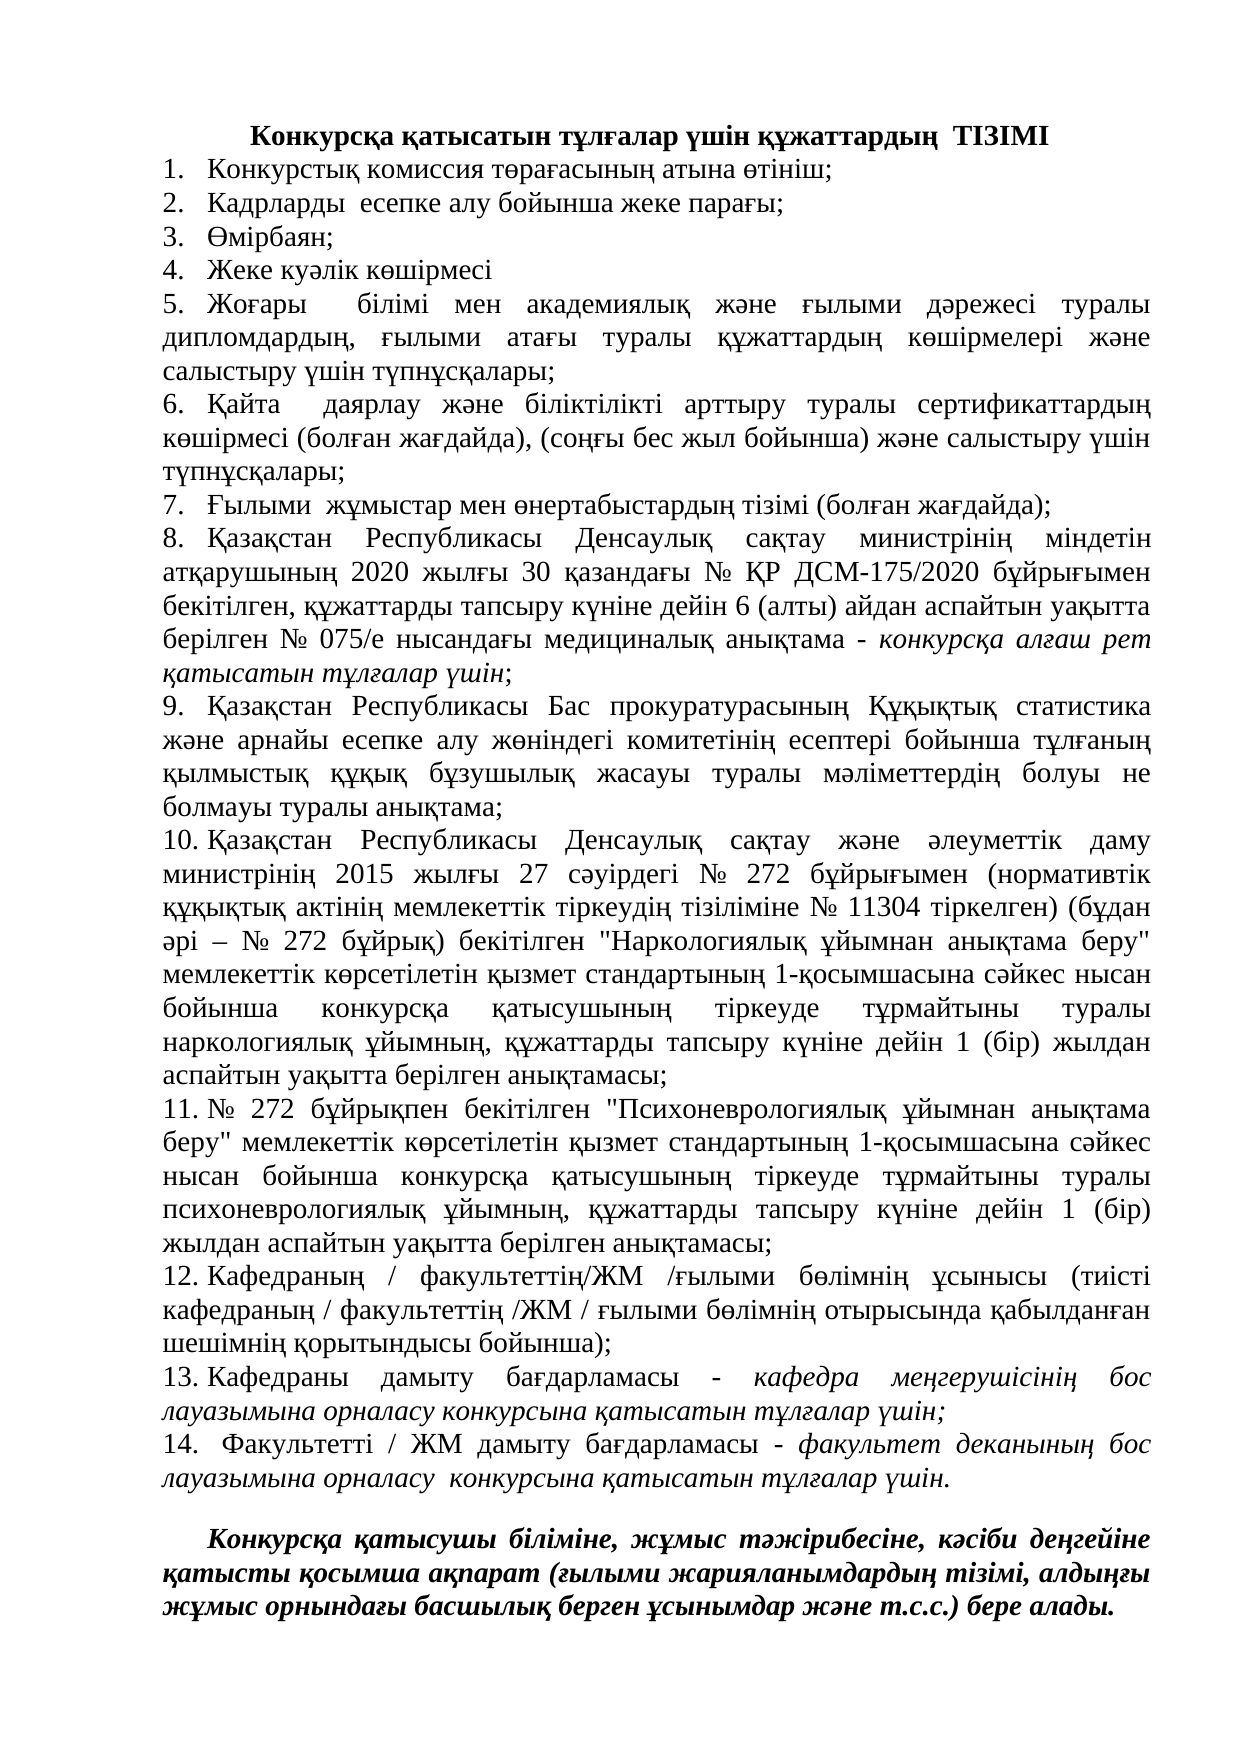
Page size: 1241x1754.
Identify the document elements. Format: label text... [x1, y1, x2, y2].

list Конкурстық комиссия төрағасының атына өтініш; [162, 152, 1152, 185]
list Кадрларды есепке алу бойынша жеке парағы; [162, 185, 1152, 219]
list Қазақстан Республикасы Денсаулық сақтау министрінің міндетін атқарушының 2020 жылғы 30 қазандағы № ҚР ДСМ-175/2020 бұйрығымен бекітілген, құжаттарды тапсыру күніне дейін 6 (алты) айдан аспайтын уақытта берілген № 075/е нысандағы медициналық анықтама - конкурсқа алғаш рет қатысатын тұлғалар үшін; [162, 521, 1152, 688]
list Факультетті / ЖМ дамыту бағдарламасы - факультет деканының бос лауазымына орналасу конкурсына қатысатын тұлғалар үшін. [162, 1426, 1152, 1493]
list Жеке куәлік көшірмесі [162, 252, 1152, 286]
list Қазақстан Республикасы Бас прокуратурасының Құқықтық статистика және арнайы есепке алу жөніндегі комитетінің есептері бойынша тұлғаның қылмыстық құқық бұзушылық жасауы туралы мәліметтердің болуы не болмауы туралы анықтама; [162, 688, 1152, 822]
list Кафедраны дамыту бағдарламасы - кафедра меңгерушісінің бос лауазымына орналасу конкурсына қатысатын тұлғалар үшін; [162, 1359, 1152, 1426]
list Жоғары білімі мен академиялық және ғылыми дәрежесі туралы дипломдардың, ғылыми атағы туралы құжаттардың көшірмелері және салыстыру үшін түпнұсқалары; [162, 286, 1152, 386]
text Конкурсқа қатысатын тұлғалар үшін құжаттардың ТІЗІМІ [148, 118, 1152, 152]
list № 272 бұйрықпен бекітілген "Психоневрологиялық ұйымнан анықтама беру" мемлекеттік көрсетілетін қызмет стандартының 1-қосымшасына сәйкес нысан бойынша конкурсқа қатысушының тіркеуде тұрмайтыны туралы психоневрологиялық ұйымның, құжаттарды тапсыру күніне дейін 1 (бір) жылдан аспайтын уақытта берілген анықтамасы; [162, 1091, 1152, 1258]
list Қазақстан Республикасы Денсаулық сақтау және әлеуметтік даму министрінің 2015 жылғы 27 сәуірдегі № 272 бұйрығымен (нормативтік құқықтық актінің мемлекеттік тіркеудің тізіліміне № 11304 тіркелген) (бұдан әрі – № 272 бұйрық) бекітілген "Наркологиялық ұйымнан анықтама беру" мемлекеттік көрсетілетін қызмет стандартының 1-қосымшасына сәйкес нысан бойынша конкурсқа қатысушының тіркеуде тұрмайтыны туралы наркологиялық ұйымның, құжаттарды тапсыру күніне дейін 1 (бір) жылдан аспайтын уақытта берілген анықтамасы; [162, 822, 1152, 1091]
list Өмірбаян; [162, 219, 1152, 252]
list Конкурсқа қатысушы біліміне, жұмыс тәжірибесіне, кәсіби деңгейіне қатысты қосымша ақпарат (ғылыми жарияланымдардың тізімі, алдыңғы жұмыс орнындағы басшылық берген ұсынымдар және т.с.с.) бере алады. [162, 1521, 1152, 1622]
list Ғылыми жұмыстар мен өнертабыстардың тізімі (болған жағдайда); [162, 487, 1152, 521]
list Қайта даярлау және біліктілікті арттыру туралы сертификаттардың көшірмесі (болған жағдайда), (соңғы бес жыл бойынша) және салыстыру үшін түпнұсқалары; [162, 386, 1152, 487]
list Кафедраның / факультеттің/ЖМ /ғылыми бөлімнің ұсынысы (тиісті кафедраның / факультеттің /ЖМ / ғылыми бөлімнің отырысында қабылданған шешімнің қорытындысы бойынша); [162, 1258, 1152, 1359]
